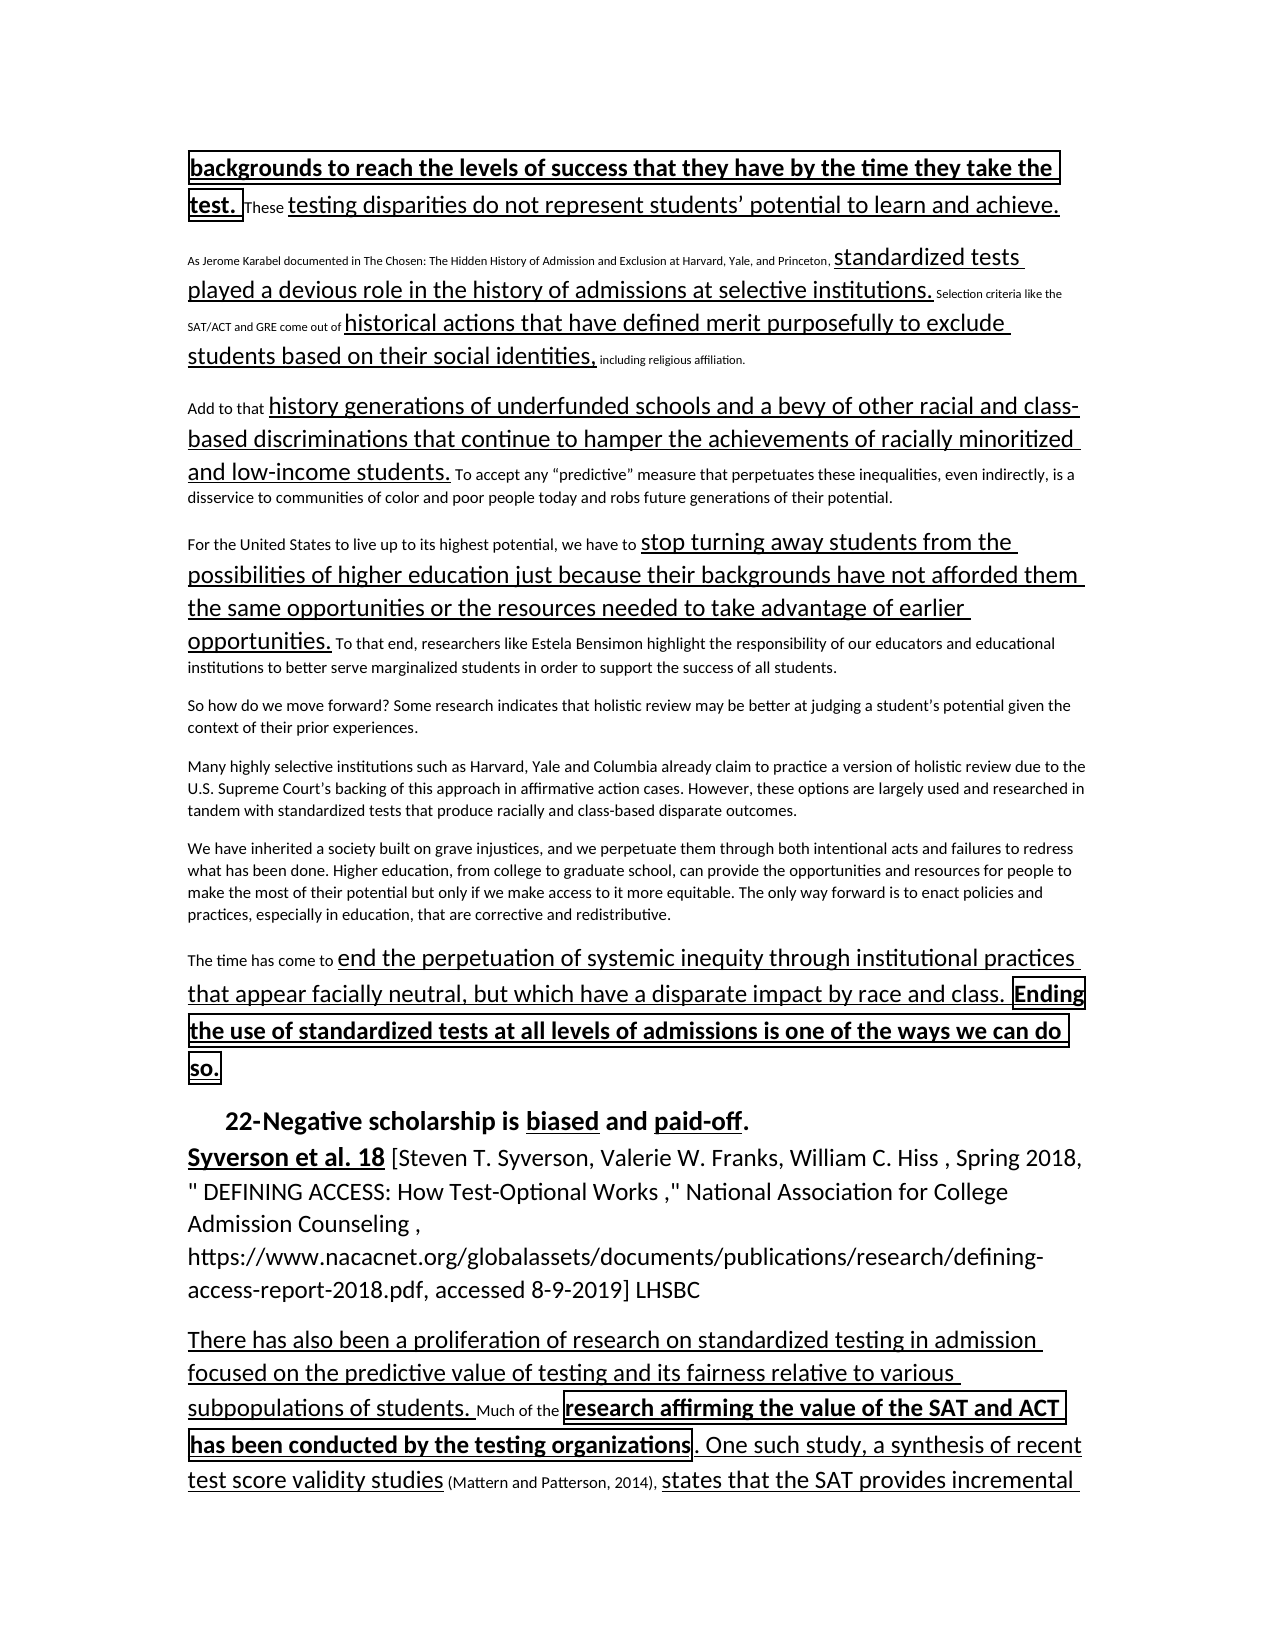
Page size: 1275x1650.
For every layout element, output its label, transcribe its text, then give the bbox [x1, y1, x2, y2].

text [187, 150, 1087, 222]
text We have inherited a society built on grave injustices, and we perpetuate them through both intentional acts and failures to redress what has been done. Higher education, from college to graduate school, can provide the opportunities and resources for people to make the most of their potential but only if we make access to it more equitable. The only way forward is to enact policies and practices, especially in education, that are corrective and redistributive. [187, 838, 1087, 924]
text Many highly selective institutions such as Harvard, Yale and Columbia already claim to practice a version of holistic review due to the U.S. Supreme Court’s backing of this approach in affirmative action cases. However, these options are largely used and researched in tandem with standardized tests that produce racially and class-based disparate outcomes. [187, 756, 1087, 820]
text So how do we move forward? Some research indicates that holistic review may be better at judging a student’s potential given the context of their prior experiences. [187, 696, 1087, 738]
subtitle Negative scholarship is biased and paid-off. [225, 1104, 1087, 1138]
text Add to that history generations of underfunded schools and a bevy of other racial and class-based discriminations that continue to hamper the achievements of racially minoritized and low-income students. To accept any “predictive” measure that perpetuates these inequalities, even indirectly, is a disservice to communities of color and poor people today and robs future generations of their potential. [187, 390, 1087, 508]
text The time has come to end the perpetuation of systemic inequity through institutional practices that appear facially neutral, but which have a disparate impact by race and class. Ending the use of standardized tests at all levels of admissions is one of the ways we can do so. [187, 1005, 1087, 1085]
text The time has come to end the perpetuation of systemic inequity through institutional practices that appear facially neutral, but which have a disparate impact by race and class. Ending the use of standardized tests at all levels of admissions is one of the ways we can do so. [187, 942, 1087, 1009]
text For the United States to live up to its highest potential, we have to stop turning away students from the possibilities of higher education just because their backgrounds have not afforded them the same opportunities or the resources needed to take advantage of earlier opportunities. To that end, researchers like Estela Bensimon highlight the responsibility of our educators and educational institutions to better serve marginalized students in order to support the success of all students. [187, 526, 1087, 677]
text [187, 1324, 1087, 1495]
text As Jerome Karabel documented in The Chosen: The Hidden History of Admission and Exclusion at Harvard, Yale, and Princeton, standardized tests played a devious role in the history of admissions at selective institutions. Selection criteria like the SAT/ACT and GRE come out of historical actions that have defined merit purposefully to exclude students based on their social identities, including religious affiliation. [187, 241, 1087, 371]
